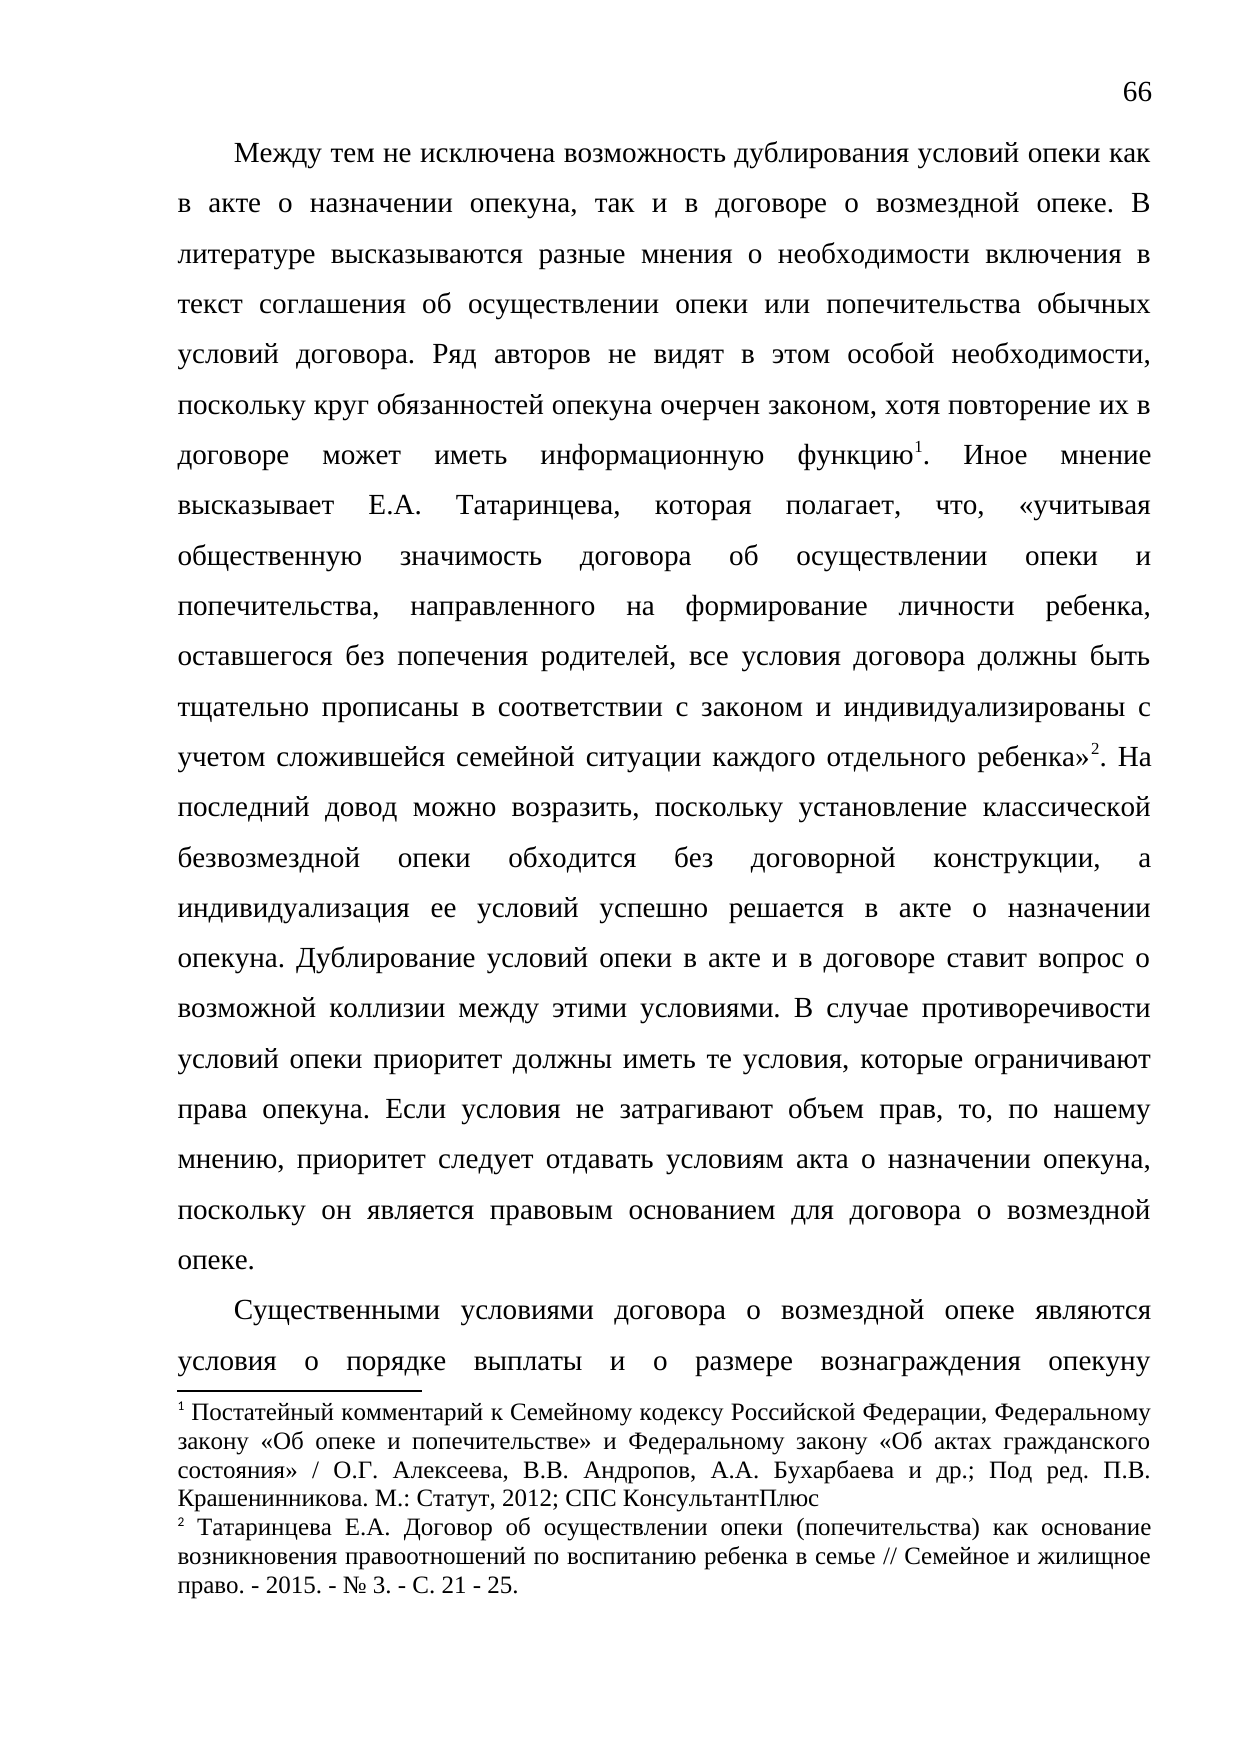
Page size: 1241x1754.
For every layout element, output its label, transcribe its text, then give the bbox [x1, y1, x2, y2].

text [177, 1292, 1152, 1376]
text Между тем не исключена возможность дублирования условий опеки как в акте о назначении опекуна, так и в договоре о возмездной опеке. В литературе высказываются разные мнения о необходимости включения в текст соглашения об осуществлении опеки или попечительства обычных условий договора. Ряд авторов не видят в этом особой необходимости, поскольку круг обязанностей опекуна очерчен законом, хотя повторение их в договоре может иметь информационную функцию. Иное мнение высказывает Е.А. Татаринцева, которая полагает, что, «учитывая общественную значимость договора об осуществлении опеки и попечительства, направленного на формирование личности ребенка, оставшегося без попечения родителей, все условия договора должны быть тщательно прописаны в соответствии с законом и индивидуализированы с учетом сложившейся семейной ситуации каждого отдельного ребенка». На последний довод можно возразить, поскольку установление классической безвозмездной опеки обходится без договорной конструкции, а индивидуализация ее условий успешно решается в акте о назначении опекуна. Дублирование условий опеки в акте и в договоре ставит вопрос о возможной коллизии между этими условиями. В случае противоречивости условий опеки приоритет должны иметь те условия, которые ограничивают права опекуна. Если условия не затрагивают объем прав, то, по нашему мнению, приоритет следует отдавать условиям акта о назначении опекуна, поскольку он является правовым основанием для договора о возмездной опеке. [177, 135, 1152, 1276]
